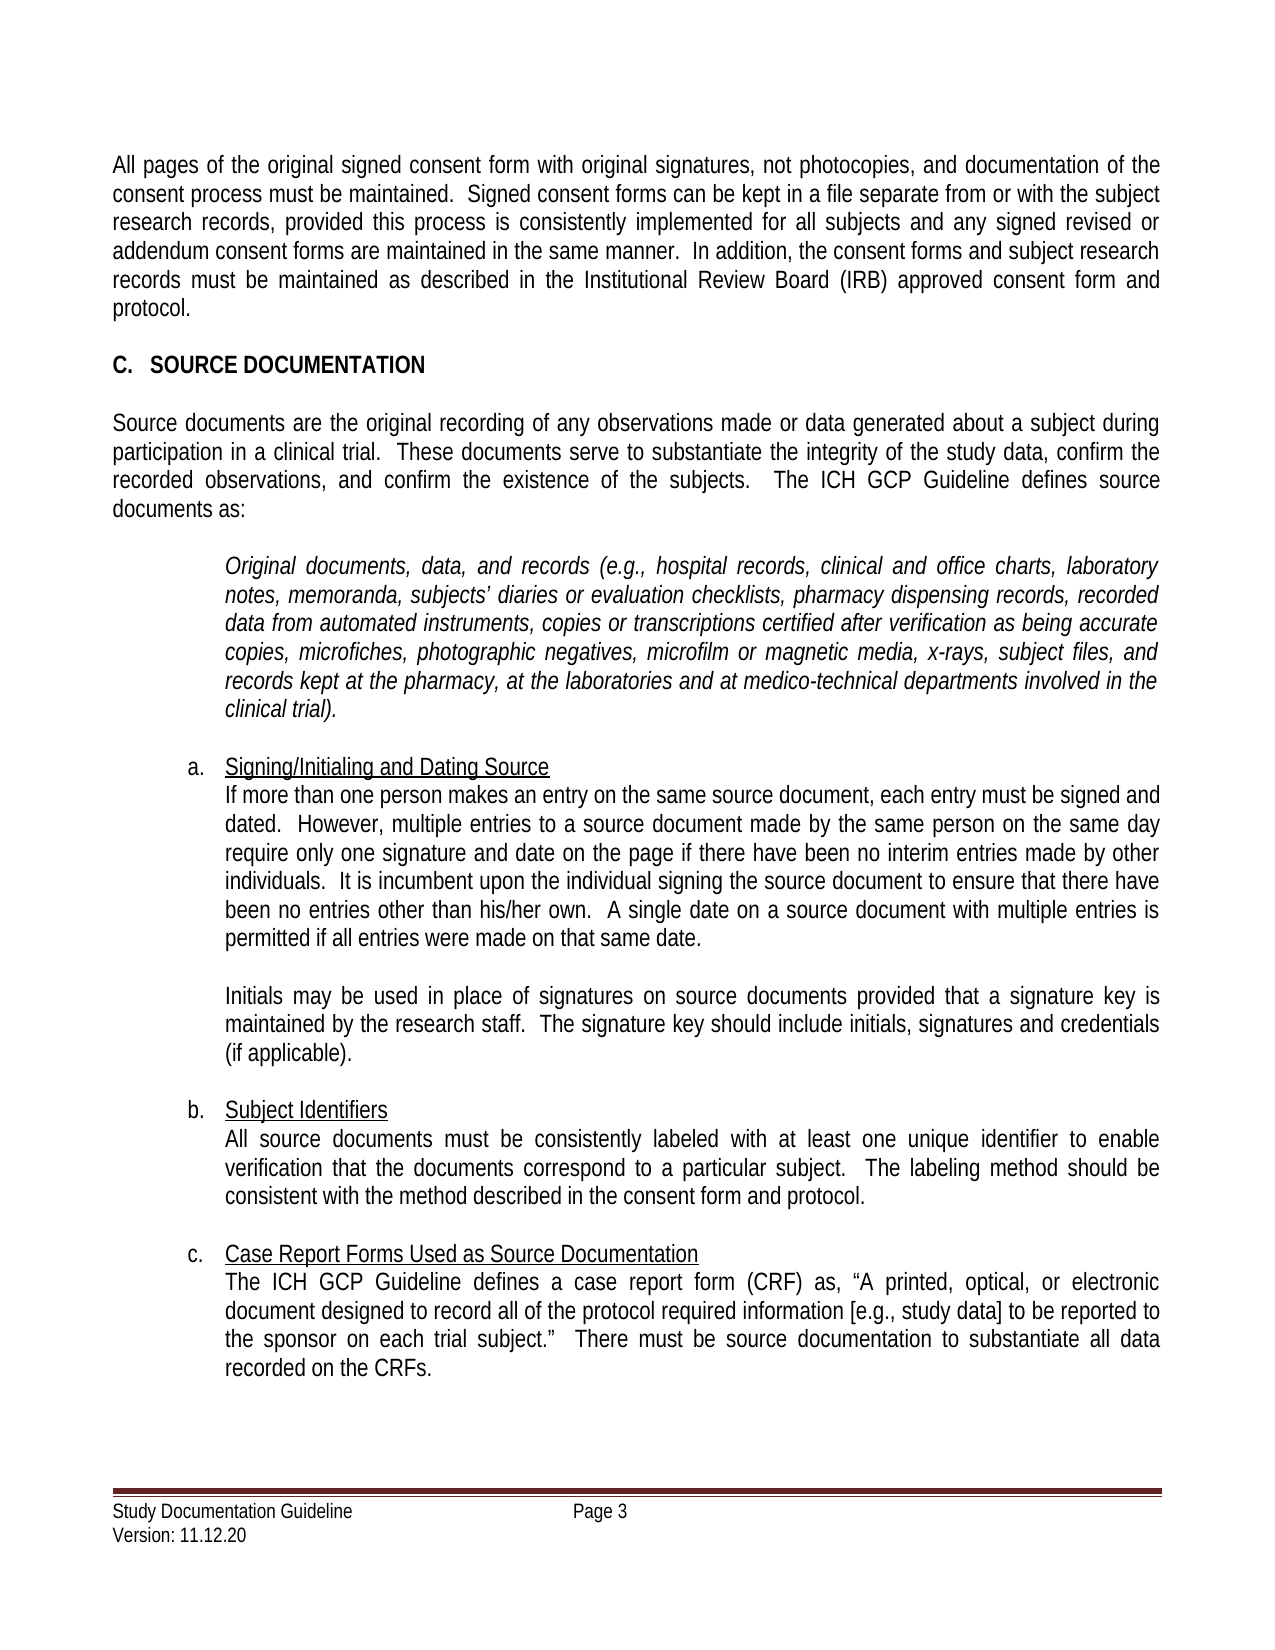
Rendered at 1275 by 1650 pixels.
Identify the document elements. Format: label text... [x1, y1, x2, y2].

text All source documents must be consistently labeled with at least one unique identifier to enable verification that the documents correspond to a particular subject. The labeling method should be consistent with the method described in the consent form and protocol. [225, 1124, 1162, 1210]
text The ICH GCP Guideline defines a case report form (CRF) as, “A printed, optical, or electronic document designed to record all of the protocol required information [e.g., study data] to be reported to the sponsor on each trial subject.” There must be source documentation to substantiate all data recorded on the CRFs. [225, 1267, 1162, 1382]
list Subject Identifiers [187, 1095, 1162, 1124]
list Signing/Initialing and Dating Source [187, 752, 1162, 780]
list SOURCE DOCUMENTATION [112, 351, 1162, 379]
text If more than one person makes an entry on the same source document, each entry must be signed and dated. However, multiple entries to a source document made by the same person on the same day require only one signature and date on the page if there have been no interim entries made by other individuals. It is incumbent upon the individual signing the source document to ensure that there have been no entries other than his/her own. A single date on a source document with multiple entries is permitted if all entries were made on that same date. [225, 780, 1162, 952]
text Source documents are the original recording of any observations made or data generated about a subject during participation in a clinical trial. These documents serve to substantiate the integrity of the study data, confirm the recorded observations, and confirm the existence of the subjects. The ICH GCP Guideline defines source documents as: [112, 408, 1162, 522]
text Original documents, data, and records (e.g., hospital records, clinical and office charts, laboratory notes, memoranda, subjects’ diaries or evaluation checklists, pharmacy dispensing records, recorded data from automated instruments, copies or transcriptions certified after verification as being accurate copies, microfiches, photographic negatives, microfilm or magnetic media, x-rays, subject files, and records kept at the pharmacy, at the laboratories and at medico-technical departments involved in the clinical trial). [225, 551, 1162, 723]
text Initials may be used in place of signatures on source documents provided that a signature key is maintained by the research staff. The signature key should include initials, signatures and credentials (if applicable). [225, 981, 1162, 1067]
text All pages of the original signed consent form with original signatures, not photocopies, and documentation of the consent process must be maintained. Signed consent forms can be kept in a file separate from or with the subject research records, provided this process is consistently implemented for all subjects and any signed revised or addendum consent forms are maintained in the same manner. In addition, the consent forms and subject research records must be maintained as described in the Institutional Review Board (IRB) approved consent form and protocol. [112, 150, 1162, 322]
list Case Report Forms Used as Source Documentation [187, 1238, 1162, 1267]
